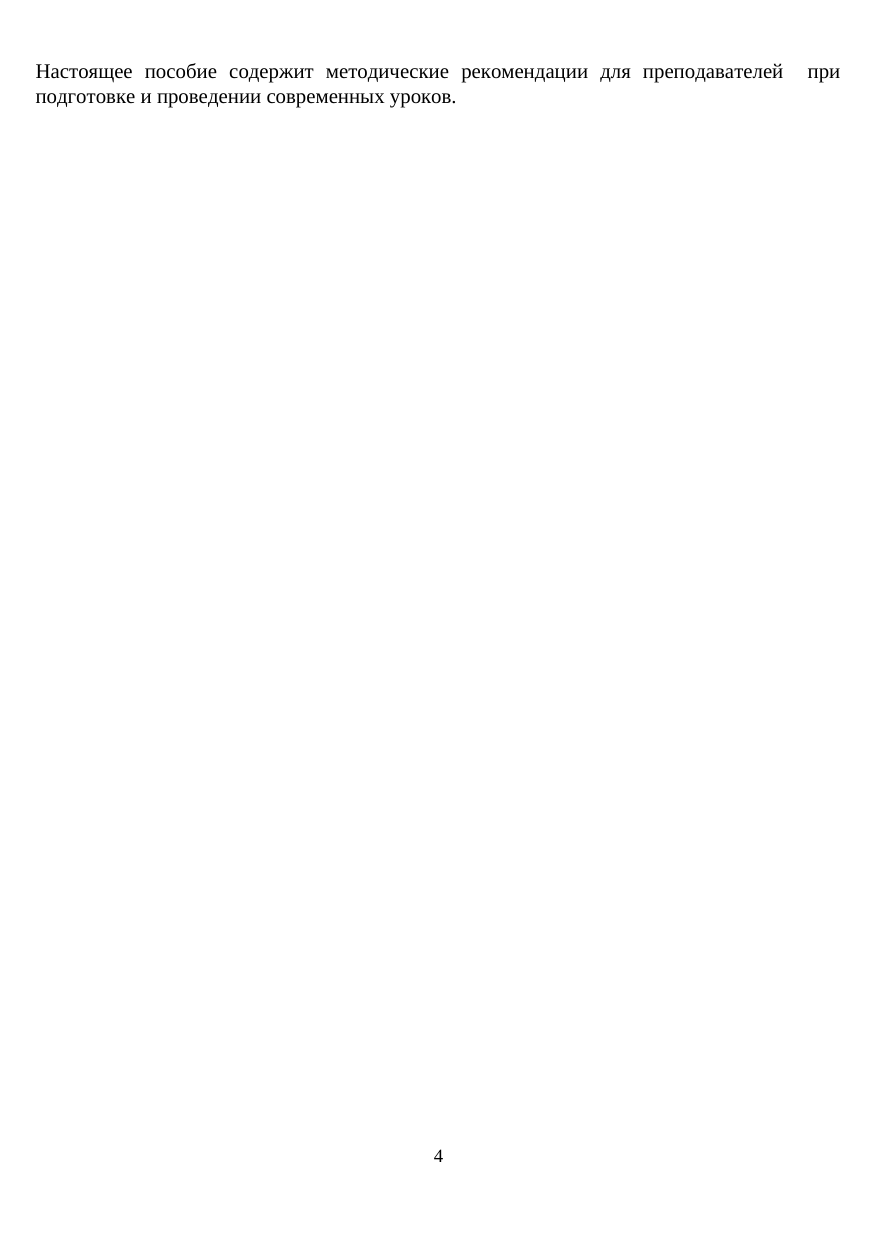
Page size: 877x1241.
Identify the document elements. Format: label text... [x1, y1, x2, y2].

text Настоящее пособие содержит методические рекомендации для преподавателей при подготовке и проведении современных уроков. [35, 59, 842, 108]
